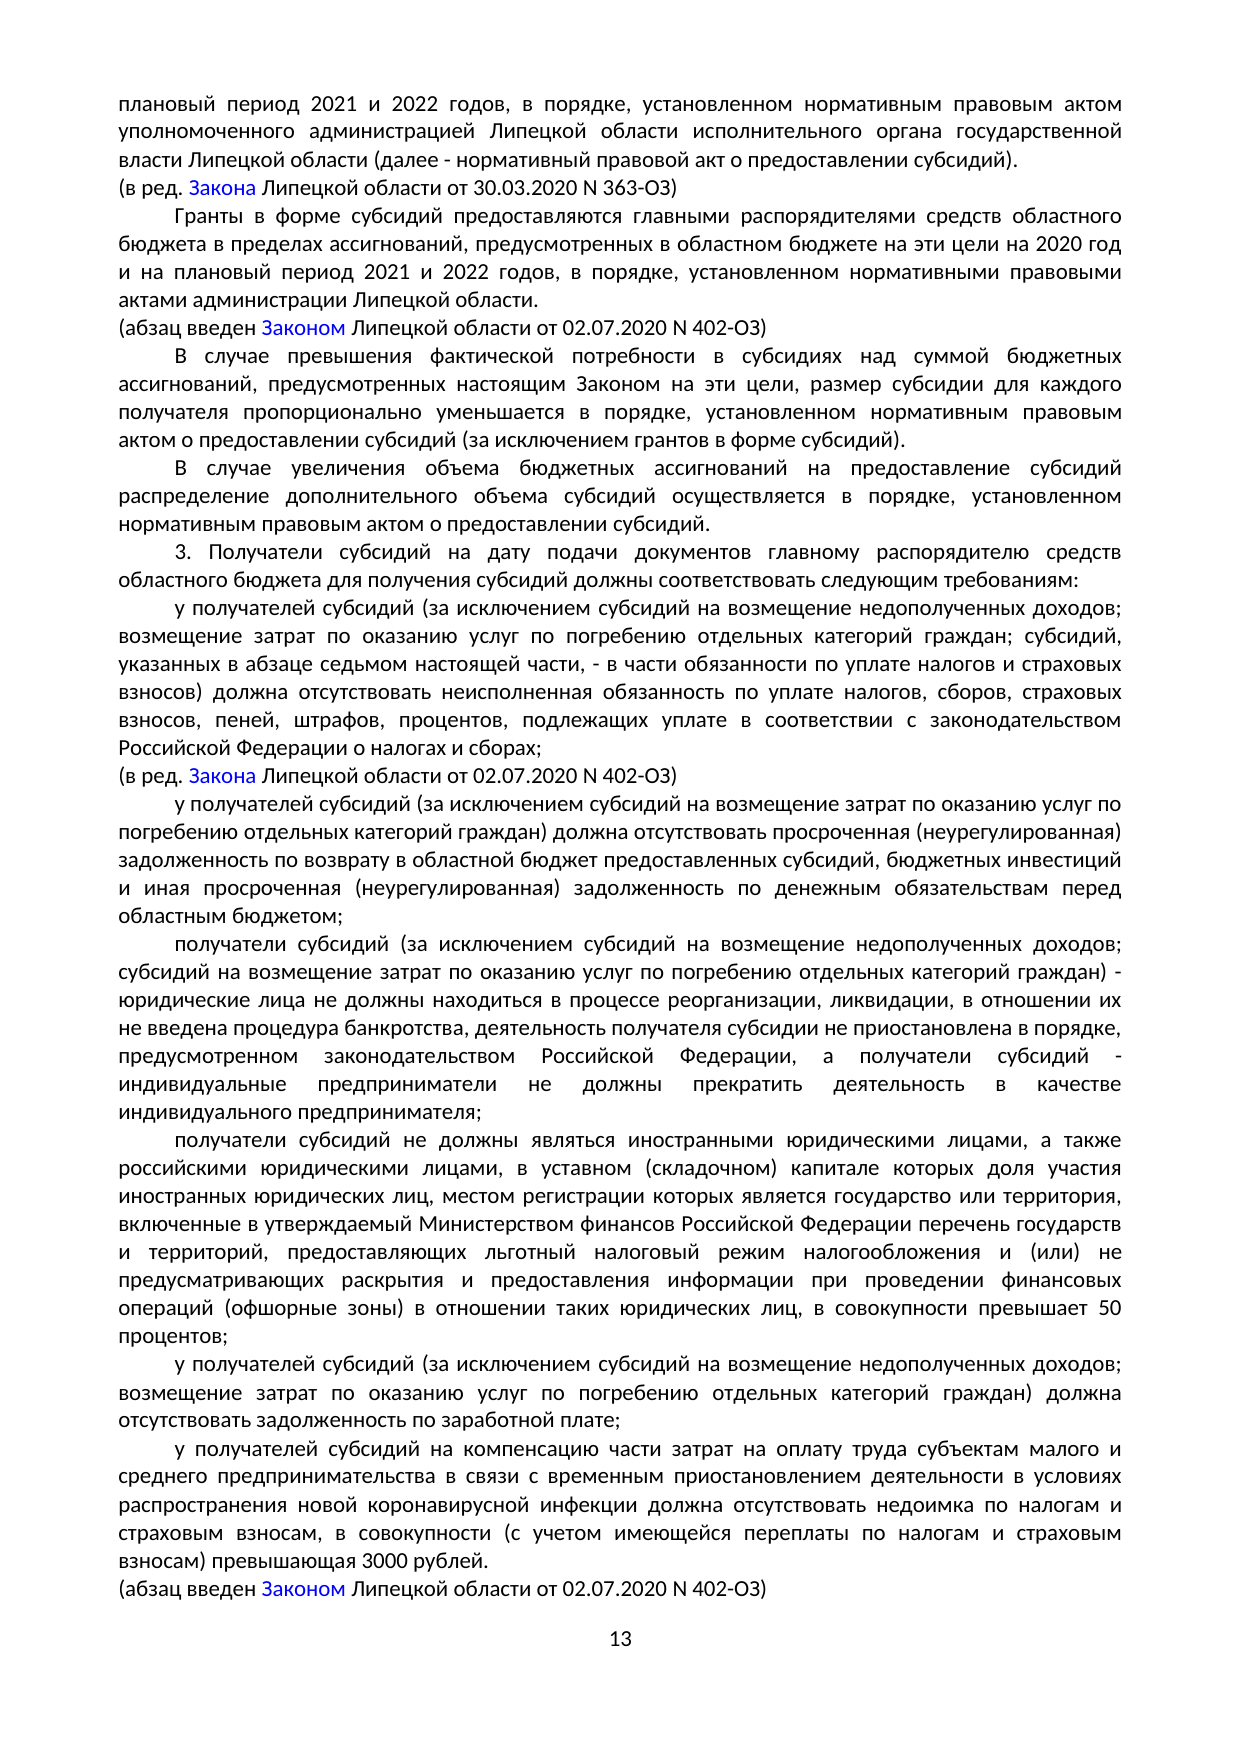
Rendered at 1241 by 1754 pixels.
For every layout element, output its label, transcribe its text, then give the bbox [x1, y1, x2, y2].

text (абзац введен Законом Липецкой области от 02.07.2020 N 402-ОЗ) [118, 313, 1122, 341]
text В случае увеличения объема бюджетных ассигнований на предоставление субсидий распределение дополнительного объема субсидий осуществляется в порядке, установленном нормативным правовым актом о предоставлении субсидий. [118, 453, 1122, 537]
text (в ред. Закона Липецкой области от 30.03.2020 N 363-ОЗ) [118, 173, 1122, 201]
text Гранты в форме субсидий предоставляются главными распорядителями средств областного бюджета в пределах ассигнований, предусмотренных в областном бюджете на эти цели на 2020 год и на плановый период 2021 и 2022 годов, в порядке, установленном нормативными правовыми актами администрации Липецкой области. [118, 201, 1122, 313]
text получатели субсидий (за исключением субсидий на возмещение недополученных доходов; субсидий на возмещение затрат по оказанию услуг по погребению отдельных категорий граждан) - юридические лица не должны находиться в процессе реорганизации, ликвидации, в отношении их не введена процедура банкротства, деятельность получателя субсидии не приостановлена в порядке, предусмотренном законодательством Российской Федерации, а получатели субсидий - индивидуальные предприниматели не должны прекратить деятельность в качестве индивидуального предпринимателя; [118, 929, 1122, 1125]
text у получателей субсидий на компенсацию части затрат на оплату труда субъектам малого и среднего предпринимательства в связи с временным приостановлением деятельности в условиях распространения новой коронавирусной инфекции должна отсутствовать недоимка по налогам и страховым взносам, в совокупности (с учетом имеющейся переплаты по налогам и страховым взносам) превышающая 3000 рублей. [118, 1434, 1122, 1574]
text В случае превышения фактической потребности в субсидиях над суммой бюджетных ассигнований, предусмотренных настоящим Законом на эти цели, размер субсидии для каждого получателя пропорционально уменьшается в порядке, установленном нормативным правовым актом о предоставлении субсидий (за исключением грантов в форме субсидий). [118, 341, 1122, 453]
text у получателей субсидий (за исключением субсидий на возмещение недополученных доходов; возмещение затрат по оказанию услуг по погребению отдельных категорий граждан; субсидий, указанных в абзаце седьмом настоящей части, - в части обязанности по уплате налогов и страховых взносов) должна отсутствовать неисполненная обязанность по уплате налогов, сборов, страховых взносов, пеней, штрафов, процентов, подлежащих уплате в соответствии с законодательством Российской Федерации о налогах и сборах; [118, 593, 1122, 761]
text у получателей субсидий (за исключением субсидий на возмещение недополученных доходов; возмещение затрат по оказанию услуг по погребению отдельных категорий граждан) должна отсутствовать задолженность по заработной плате; [118, 1349, 1122, 1434]
text 3. Получатели субсидий на дату подачи документов главному распорядителю средств областного бюджета для получения субсидий должны соответствовать следующим требованиям: [118, 537, 1122, 593]
text получатели субсидий не должны являться иностранными юридическими лицами, а также российскими юридическими лицами, в уставном (складочном) капитале которых доля участия иностранных юридических лиц, местом регистрации которых является государство или территория, включенные в утверждаемый Министерством финансов Российской Федерации перечень государств и территорий, предоставляющих льготный налоговый режим налогообложения и (или) не предусматривающих раскрытия и предоставления информации при проведении финансовых операций (офшорные зоны) в отношении таких юридических лиц, в совокупности превышает 50 процентов; [118, 1125, 1122, 1349]
text (в ред. Закона Липецкой области от 02.07.2020 N 402-ОЗ) [118, 761, 1122, 789]
text (абзац введен Законом Липецкой области от 02.07.2020 N 402-ОЗ) [118, 1574, 1122, 1602]
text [118, 89, 1122, 173]
text у получателей субсидий (за исключением субсидий на возмещение затрат по оказанию услуг по погребению отдельных категорий граждан) должна отсутствовать просроченная (неурегулированная) задолженность по возврату в областной бюджет предоставленных субсидий, бюджетных инвестиций и иная просроченная (неурегулированная) задолженность по денежным обязательствам перед областным бюджетом; [118, 789, 1122, 929]
